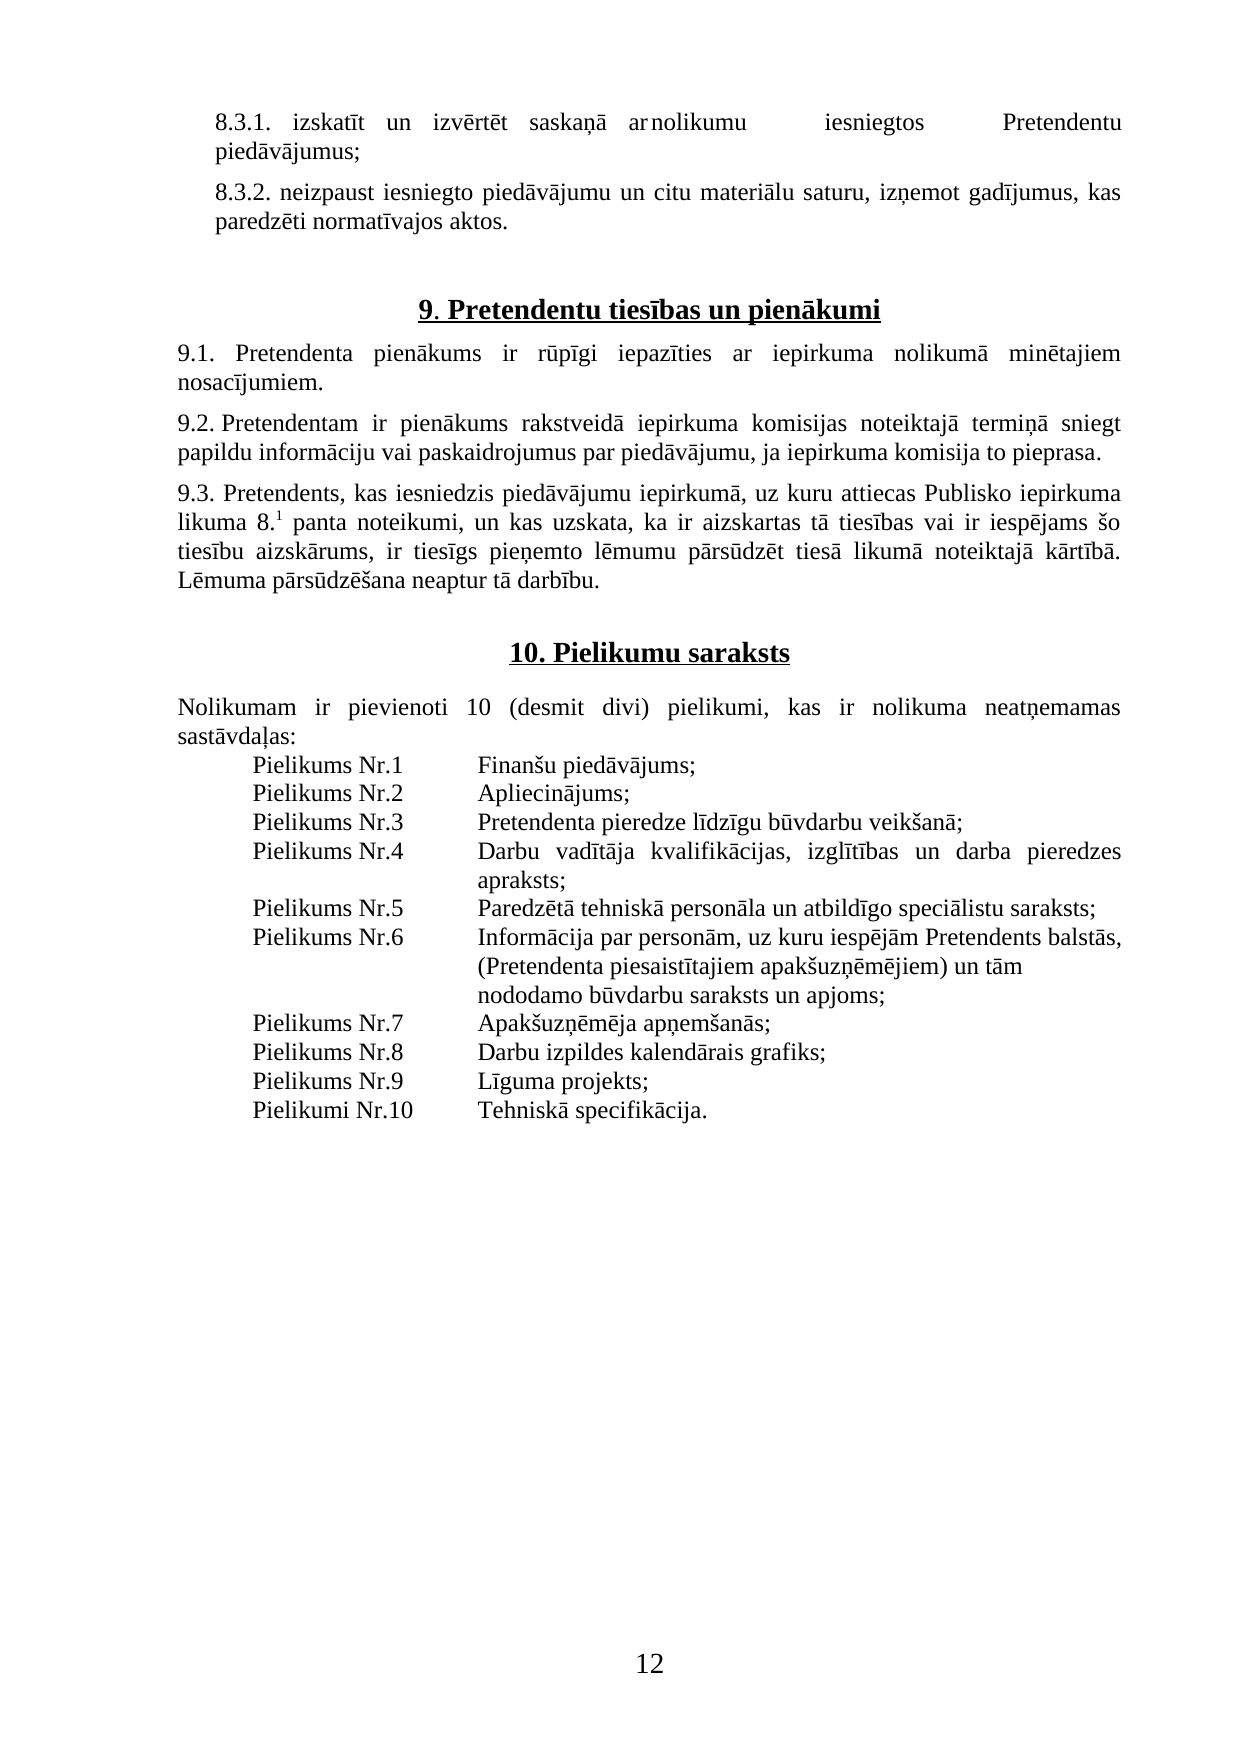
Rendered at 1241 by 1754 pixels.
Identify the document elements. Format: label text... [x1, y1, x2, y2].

text Pielikums Nr.2 Apliecinājums; [252, 778, 1122, 807]
text Pielikums Nr.4 Darbu vadītāja kvalifikācijas, izglītības un darba pieredzes apraksts; [252, 836, 1122, 893]
text Pielikums Nr.8 Darbu izpildes kalendārais grafiks; [252, 1037, 1122, 1066]
text Nolikumam ir pievienoti 10 (desmit divi) pielikumi, kas ir nolikuma neatņemamas sastāvdaļas: [177, 692, 1122, 750]
text 8.3.1. izskatīt un izvērtēt saskaņā ar nolikumu iesniegtos Pretendentu piedāvājumus; [215, 107, 1122, 165]
text Pielikumi Nr.10 Tehniskā specifikācija. [252, 1095, 1122, 1123]
text Pielikums Nr.1 Finanšu piedāvājums; [252, 750, 1122, 778]
text Pielikums Nr.6 Informācija par personām, uz kuru iespējām Pretendents balstās, (Pretendenta piesaistītajiem apakšuzņēmējiem) un tām nododamo būvdarbu saraksts un apjoms; [252, 922, 1122, 1008]
text 8.3.2. neizpaust iesniegto piedāvājumu un citu materiālu saturu, izņemot gadījumus, kas paredzēti normatīvajos aktos. [215, 177, 1122, 235]
text 9.3. Pretendents, kas iesniedzis piedāvājumu iepirkumā, uz kuru attiecas Publisko iepirkuma likuma 8.1 panta noteikumi, un kas uzskata, ka ir aizskartas tā tiesības vai ir iespējams šo tiesību aizskārums, ir tiesīgs pieņemto lēmumu pārsūdzēt tiesā likumā noteiktajā kārtībā. Lēmuma pārsūdzēšana neaptur tā darbību. [177, 478, 1122, 593]
text Pielikums Nr.9 Līguma projekts; [252, 1066, 1122, 1095]
text Pielikums Nr.7 Apakšuzņēmēja apņemšanās; [252, 1008, 1122, 1037]
text 10. Pielikumu saraksts [177, 635, 1122, 668]
text 9.2. Pretendentam ir pienākums rakstveidā iepirkuma komisijas noteiktajā termiņā sniegt papildu informāciju vai paskaidrojumus par piedāvājumu, ja iepirkuma komisija to pieprasa. [177, 408, 1122, 466]
text 9.1. Pretendenta pienākums ir rūpīgi iepazīties ar iepirkuma nolikumā minētajiem nosacījumiem. [177, 338, 1122, 396]
text 9. Pretendentu tiesības un pienākumi [177, 292, 1122, 326]
text Pielikums Nr.5 Paredzētā tehniskā personāla un atbildīgo speciālistu saraksts; [252, 893, 1122, 922]
text Pielikums Nr.3 Pretendenta pieredze līdzīgu būvdarbu veikšanā; [252, 807, 1122, 836]
